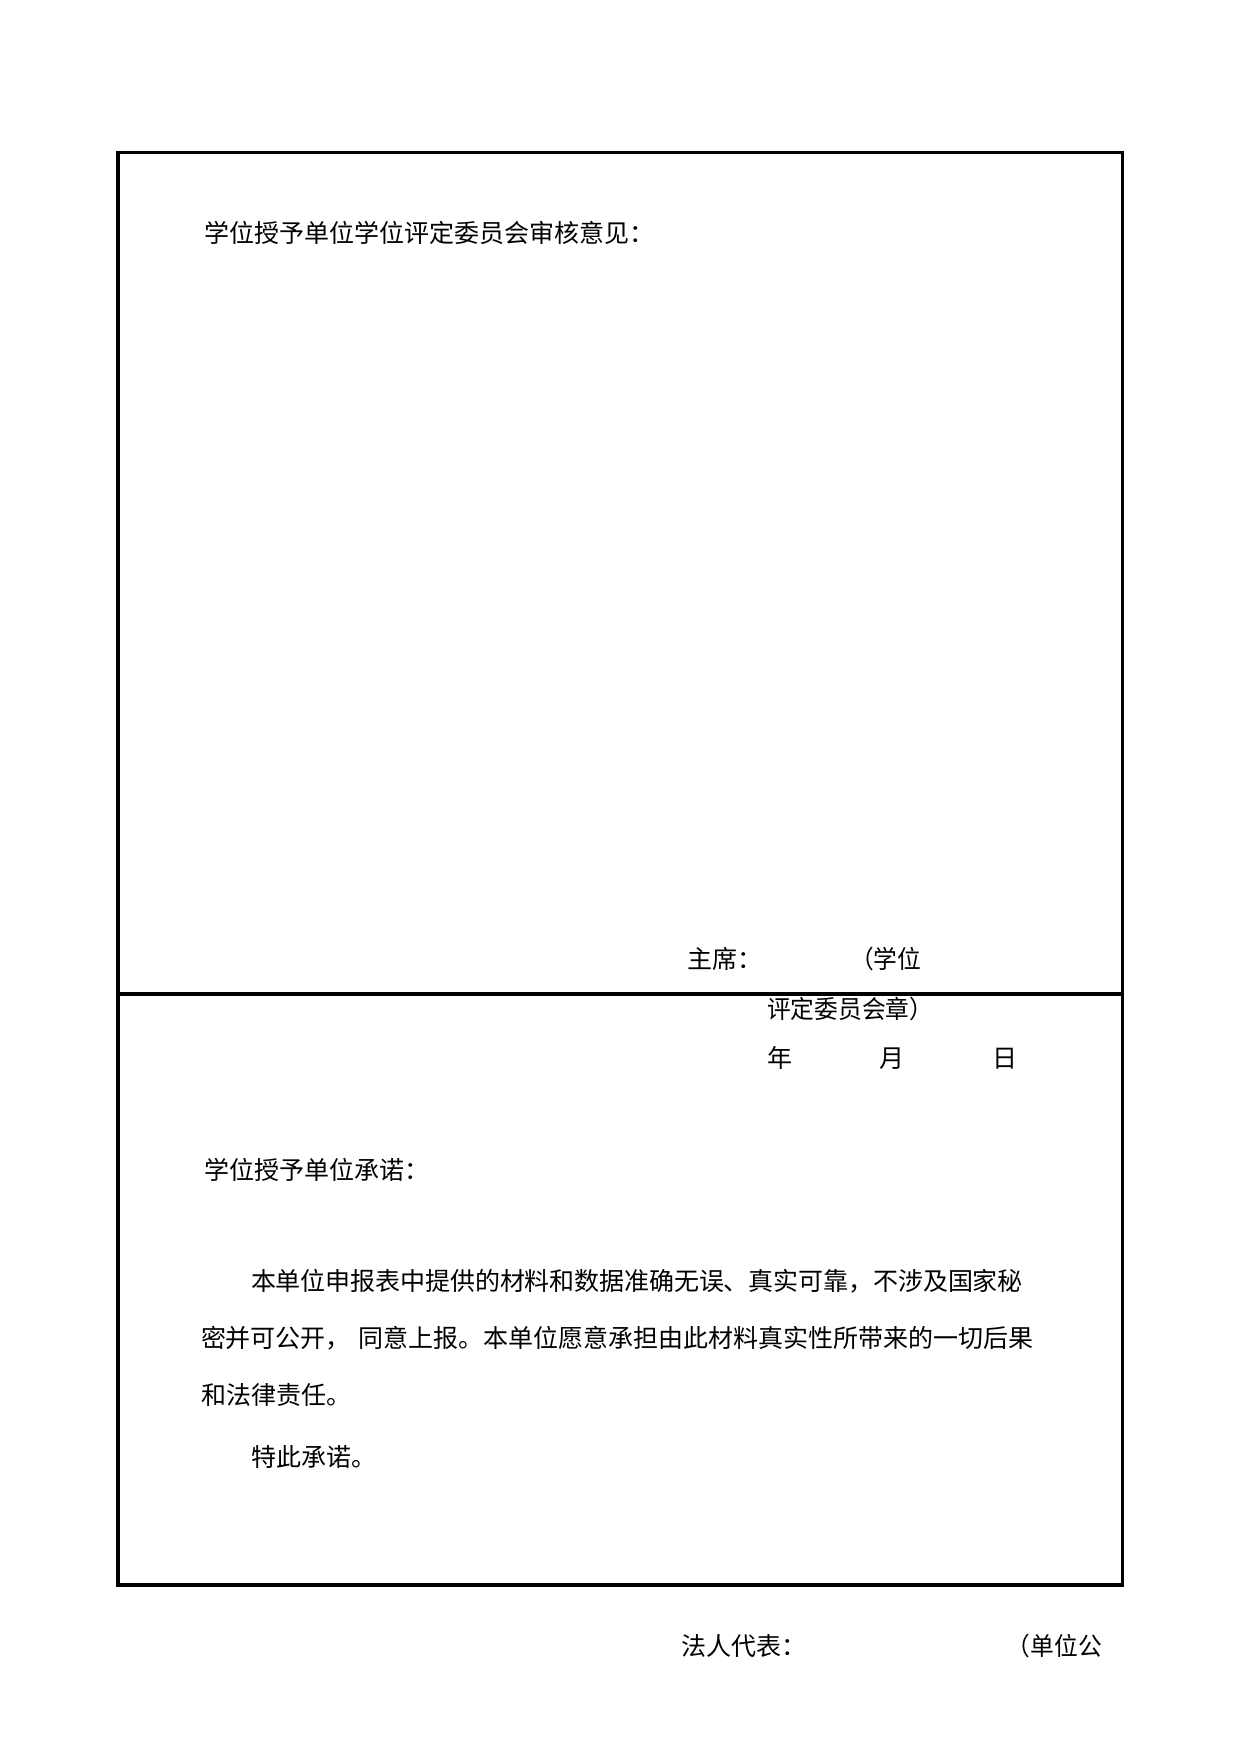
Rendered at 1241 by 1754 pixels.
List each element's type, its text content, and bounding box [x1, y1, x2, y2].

text 主席： （学位评定委员会章） 年 月 日 [687, 940, 939, 1075]
text 特此承诺。 [251, 1437, 1065, 1473]
text 学位授予单位学位评定委员会审核意见： [204, 213, 1065, 249]
text 本单位申报表中提供的材料和数据准确无误、真实可靠，不涉及国家秘密并可公开， 同意上报。本单位愿意承担由此材料真实性所带来的一切后果和法律责任。 [201, 1261, 1036, 1412]
text 法人代表： （单位公章） 年 月 日 [681, 1626, 979, 1662]
text 学位授予单位承诺： [204, 1151, 1065, 1187]
